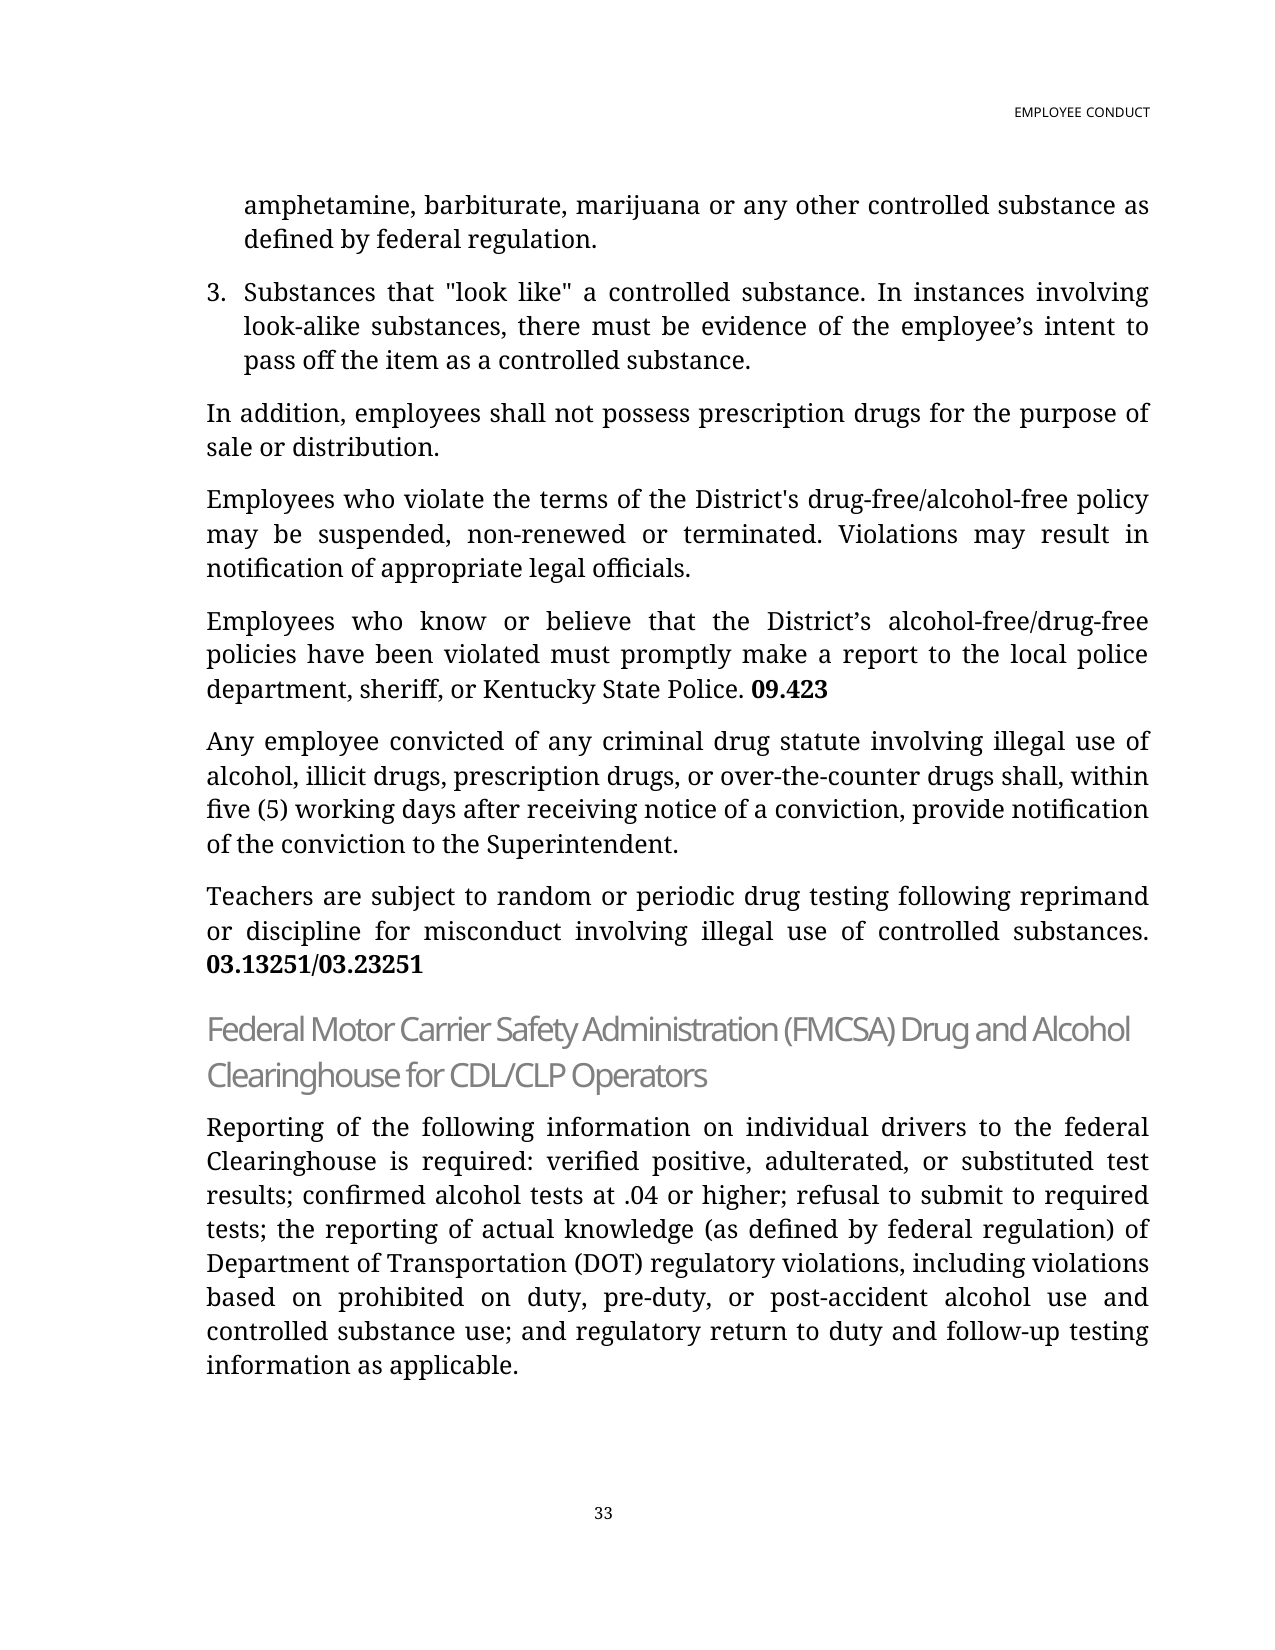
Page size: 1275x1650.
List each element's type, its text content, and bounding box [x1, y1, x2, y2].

text Employees who know or believe that the District’s alcohol-free/drug-free policies have been violated must promptly make a report to the local police department, sheriff, or Kentucky State Police. 09.423 [206, 603, 1150, 705]
subtitle Federal Motor Carrier Safety Administration (FMCSA) Drug and Alcohol Clearinghouse for CDL/CLP Operators [206, 1006, 1150, 1097]
text Teachers are subject to random or periodic drug testing following reprimand or discipline for misconduct involving illegal use of controlled substances. 03.13251/03.23251 [206, 879, 1150, 981]
text Employees who violate the terms of the District's drug-free/alcohol-free policy may be suspended, non-renewed or terminated. Violations may result in notification of appropriate legal officials. [206, 482, 1150, 584]
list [206, 187, 1150, 256]
list Substances that "look like" a controlled substance. In instances involving look-alike substances, there must be evidence of the employee’s intent to pass off the item as a controlled substance. [206, 274, 1150, 377]
text In addition, employees shall not possess prescription drugs for the purpose of sale or distribution. [206, 395, 1150, 463]
text Any employee convicted of any criminal drug statute involving illegal use of alcohol, illicit drugs, prescription drugs, or over-the-counter drugs shall, within five (5) working days after receiving notice of a conviction, provide notification of the conviction to the Superintendent. [206, 724, 1150, 860]
text Reporting of the following information on individual drivers to the federal Clearinghouse is required: verified positive, adulterated, or substituted test results; confirmed alcohol tests at .04 or higher; refusal to submit to required tests; the reporting of actual knowledge (as defined by federal regulation) of Department of Transportation (DOT) regulatory violations, including violations based on prohibited on duty, pre-duty, or post-accident alcohol use and controlled substance use; and regulatory return to duty and follow-up testing information as applicable. [206, 1109, 1150, 1382]
